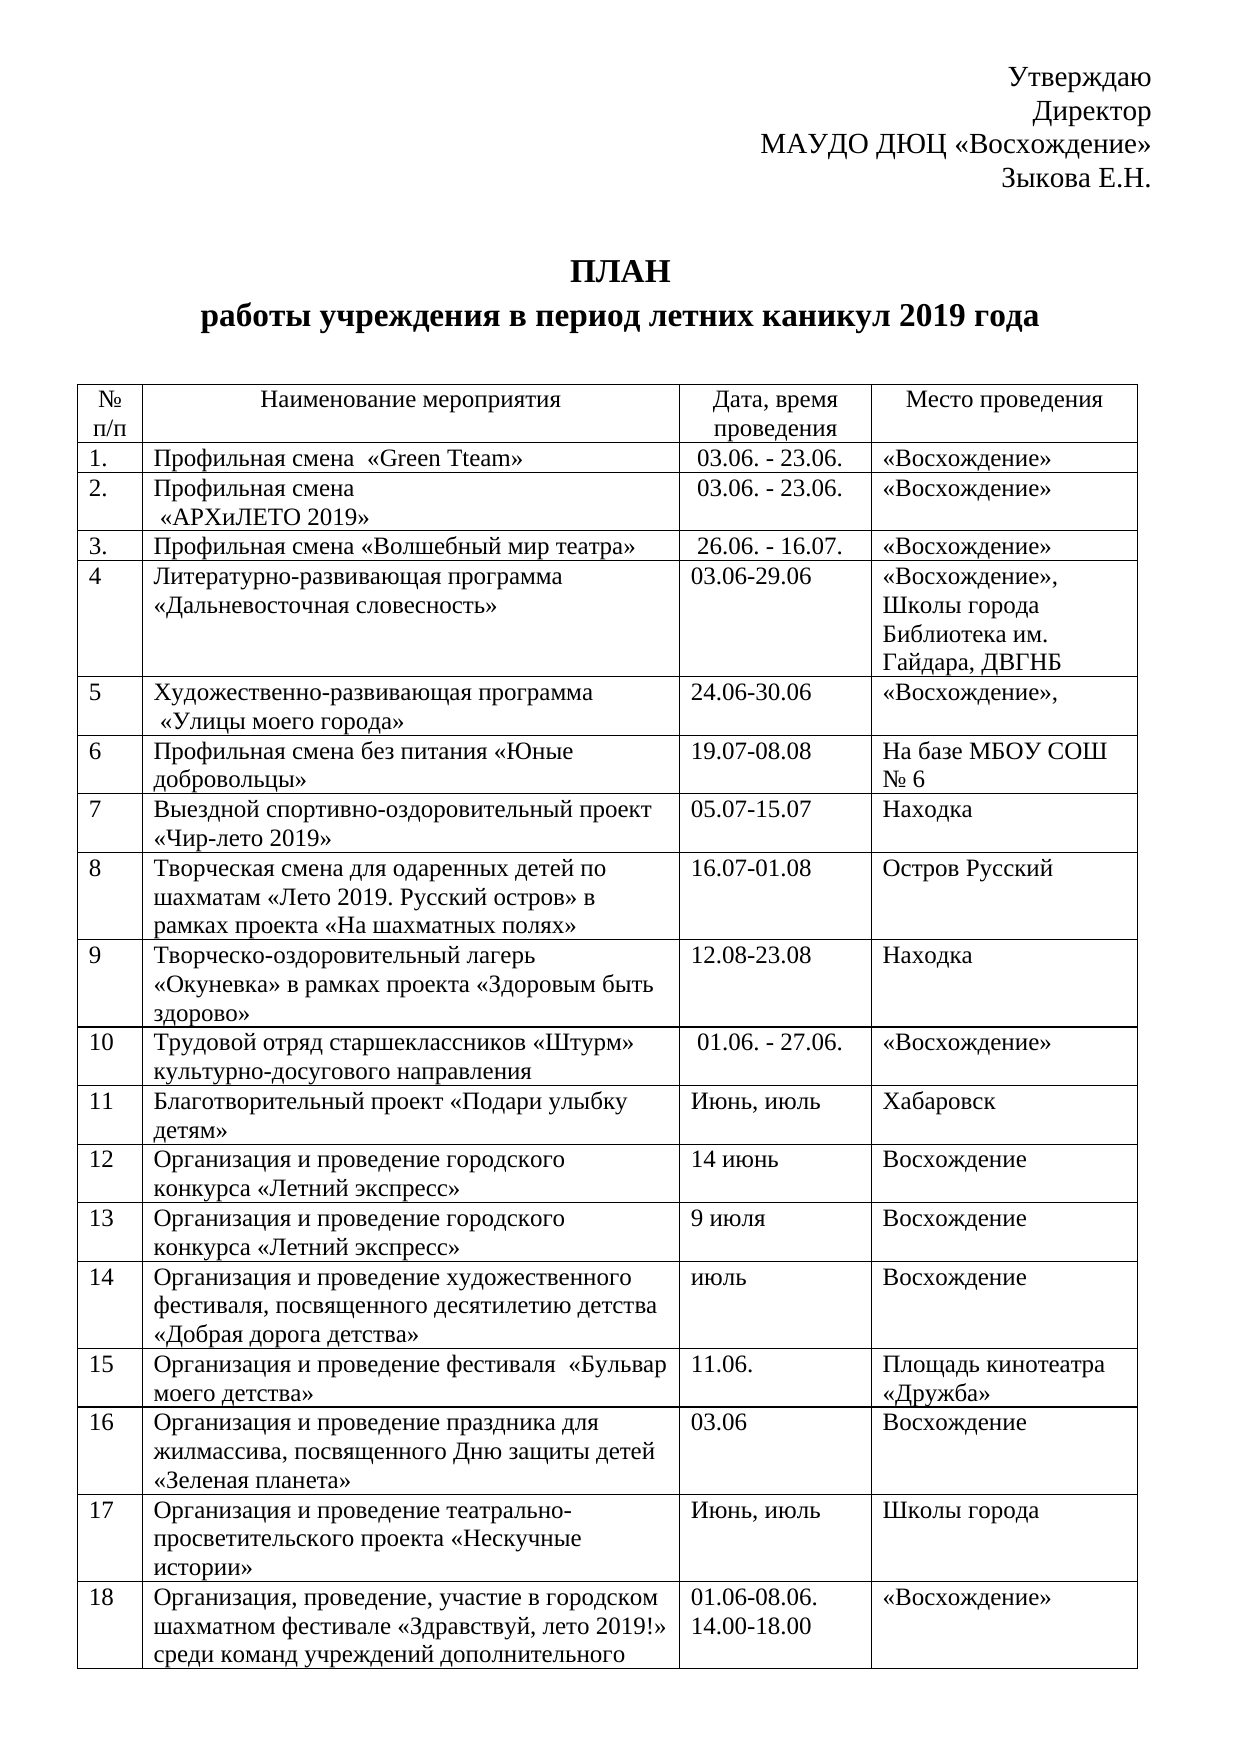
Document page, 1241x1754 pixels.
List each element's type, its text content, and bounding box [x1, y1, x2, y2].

table_cell Июнь, июль [680, 1495, 871, 1581]
table_cell Находка [872, 940, 1137, 1026]
text Зыкова Е.Н. [89, 160, 1152, 193]
text работы учреждения в период летних каникул 2019 года [89, 295, 1152, 334]
table_cell «Восхождение» [872, 531, 1137, 560]
table_cell На базе МБОУ СОШ № 6 [872, 736, 1137, 793]
text ПЛАН [89, 251, 1152, 289]
table_cell 12 [78, 1145, 142, 1202]
table_cell Остров Русский [872, 853, 1137, 939]
table_cell 05.07-15.07 [680, 794, 871, 852]
table_cell «Восхождение», [872, 677, 1137, 735]
table_cell Творческо-оздоровительный лагерь «Окуневка» в рамках проекта «Здоровым быть здорово» [143, 940, 679, 1026]
table_cell 11.06. [680, 1349, 871, 1406]
table_cell Профильная смена без питания «Юные добровольцы» [143, 736, 679, 793]
table_cell 18 [78, 1582, 142, 1668]
text Директор [89, 93, 1152, 126]
table_header № п/п [78, 385, 142, 442]
table_cell Площадь кинотеатра «Дружба» [872, 1349, 1137, 1406]
table_cell «Восхождение» [872, 473, 1137, 530]
table_cell 03.06-29.06 [680, 561, 871, 676]
table_cell Организация и проведение праздника для жилмассива, посвященного Дню защиты детей «Зеленая планета» [143, 1408, 679, 1494]
table_cell 4 [78, 561, 142, 676]
table_cell 16.07-01.08 [680, 853, 871, 939]
table_cell 11 [78, 1086, 142, 1143]
table_cell Организация и проведение городского конкурса «Летний экспресс» [143, 1203, 679, 1261]
table_cell 12.08-23.08 [680, 940, 871, 1026]
table_cell Творческая смена для одаренных детей по шахматам «Лето 2019. Русский остров» в рамках проекта «На шахматных полях» [143, 853, 679, 939]
table_cell Находка [872, 794, 1137, 852]
table_cell 19.07-08.08 [680, 736, 871, 793]
table_cell 5 [78, 677, 142, 735]
table_cell «Восхождение» [872, 443, 1137, 472]
table_cell Выездной спортивно-оздоровительный проект «Чир-лето 2019» [143, 794, 679, 852]
table_cell 8 [78, 853, 142, 939]
table_cell Восхождение [872, 1203, 1137, 1261]
table_cell Профильная смена «АРХиЛЕТО 2019» [143, 473, 679, 530]
table_cell 24.06-30.06 [680, 677, 871, 735]
table_cell 1. [78, 443, 142, 472]
table_cell «Восхождение» [872, 1028, 1137, 1085]
table_cell Профильная смена «Волшебный мир театра» [143, 531, 679, 560]
table_cell 7 [78, 794, 142, 852]
table_cell Художественно-развивающая программа «Улицы моего города» [143, 677, 679, 735]
table_cell 3. [78, 531, 142, 560]
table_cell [680, 1582, 871, 1668]
table_cell Восхождение [872, 1145, 1137, 1202]
table_cell Восхождение [872, 1408, 1137, 1494]
table_cell 01.06. - 27.06. [680, 1028, 871, 1085]
table_cell 03.06. - 23.06. [680, 473, 871, 530]
table_header Дата, время проведения [680, 385, 871, 442]
table_cell «Восхождение» [872, 1582, 1137, 1668]
table_cell Трудовой отряд старшеклассников «Штурм» культурно-досугового направления [143, 1028, 679, 1085]
table_cell Восхождение [872, 1262, 1137, 1348]
text Утверждаю [89, 59, 1152, 93]
table_header Наименование мероприятия [143, 385, 679, 442]
table_cell Организация и проведение театрально- просветительского проекта «Нескучные истории» [143, 1495, 679, 1581]
table_cell Организация и проведение художественного фестиваля, посвященного десятилетию детства «Добрая дорога детства» [143, 1262, 679, 1348]
table_cell 03.06. - 23.06. [680, 443, 871, 472]
table_cell «Восхождение», Школы города Библиотека им. Гайдара, ДВГНБ [872, 561, 1137, 676]
table_cell 03.06 [680, 1408, 871, 1494]
table_cell Профильная смена «Green Tteam» [143, 443, 679, 472]
table_cell 9 июля [680, 1203, 871, 1261]
table_cell Июнь, июль [680, 1086, 871, 1143]
table_cell Школы города [872, 1495, 1137, 1581]
table_cell 10 [78, 1028, 142, 1085]
table_header Место проведения [872, 385, 1137, 442]
table_cell 13 [78, 1203, 142, 1261]
table_cell Благотворительный проект «Подари улыбку детям» [143, 1086, 679, 1143]
table_cell Организация и проведение фестиваля «Бульвар моего детства» [143, 1349, 679, 1406]
table_cell 15 [78, 1349, 142, 1406]
table_cell 9 [78, 940, 142, 1026]
table_cell 6 [78, 736, 142, 793]
table_cell 14 июнь [680, 1145, 871, 1202]
text МАУДО ДЮЦ «Восхождение» [89, 126, 1152, 160]
table_cell июль [680, 1262, 871, 1348]
table_cell Литературно-развивающая программа «Дальневосточная словесность» [143, 561, 679, 676]
table_cell 26.06. - 16.07. [680, 531, 871, 560]
table_cell Хабаровск [872, 1086, 1137, 1143]
table_cell Организация и проведение городского конкурса «Летний экспресс» [143, 1145, 679, 1202]
table_cell 17 [78, 1495, 142, 1581]
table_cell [143, 1582, 679, 1668]
table_cell 14 [78, 1262, 142, 1348]
table_cell 16 [78, 1408, 142, 1494]
table_cell 2. [78, 473, 142, 530]
